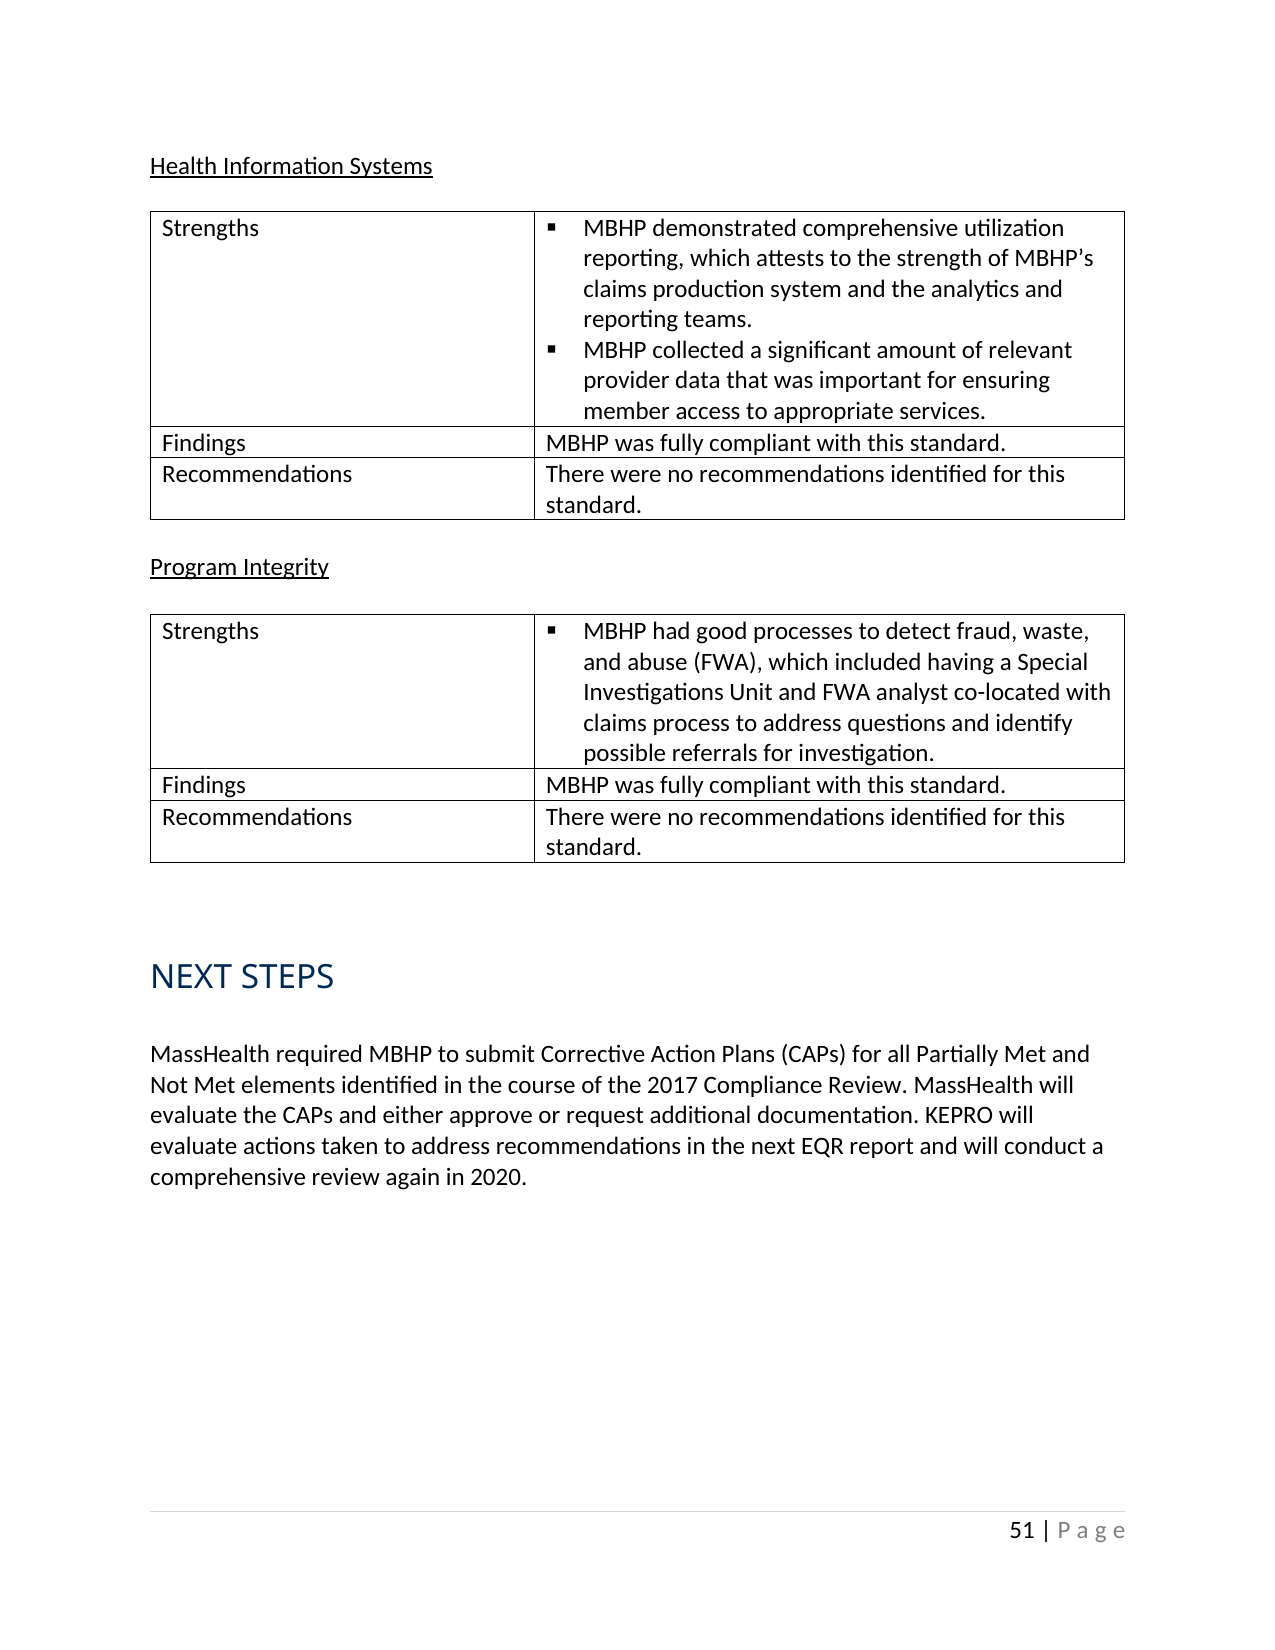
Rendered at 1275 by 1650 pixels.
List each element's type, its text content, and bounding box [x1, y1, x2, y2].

table_cell Findings [151, 769, 534, 799]
table_cell There were no recommendations identified for this standard. [535, 801, 1124, 862]
table_cell Recommendations [151, 801, 534, 862]
table_header MBHP had good processes to detect fraud, waste, and abuse (FWA), which included having a Special Investigations Unit and FWA analyst co-located with claims process to address questions and identify possible referrals for investigation. [535, 615, 1124, 768]
table_cell MBHP was fully compliant with this standard. [535, 769, 1124, 799]
subtitle Next Steps [150, 953, 1125, 998]
table_cell Recommendations [151, 458, 534, 519]
table_header Strengths [151, 615, 534, 768]
text Program Integrity [150, 551, 1125, 581]
table_cell Findings [151, 427, 534, 457]
table_cell MBHP was fully compliant with this standard. [535, 427, 1124, 457]
table_header Strengths [151, 212, 534, 426]
table_header MBHP demonstrated comprehensive utilization reporting, which attests to the strength of MBHP’s claims production system and the analytics and reporting teams. MBHP collected a significant amount of relevant provider data that was important for ensuring member access to appropriate services. [535, 212, 1124, 426]
text MassHealth required MBHP to submit Corrective Action Plans (CAPs) for all Partially Met and Not Met elements identified in the course of the 2017 Compliance Review. MassHealth will evaluate the CAPs and either approve or request additional documentation. KEPRO will evaluate actions taken to address recommendations in the next EQR report and will conduct a comprehensive review again in 2020. [150, 1039, 1125, 1191]
table_cell There were no recommendations identified for this standard. [535, 458, 1124, 519]
text Health Information Systems [150, 150, 1125, 181]
